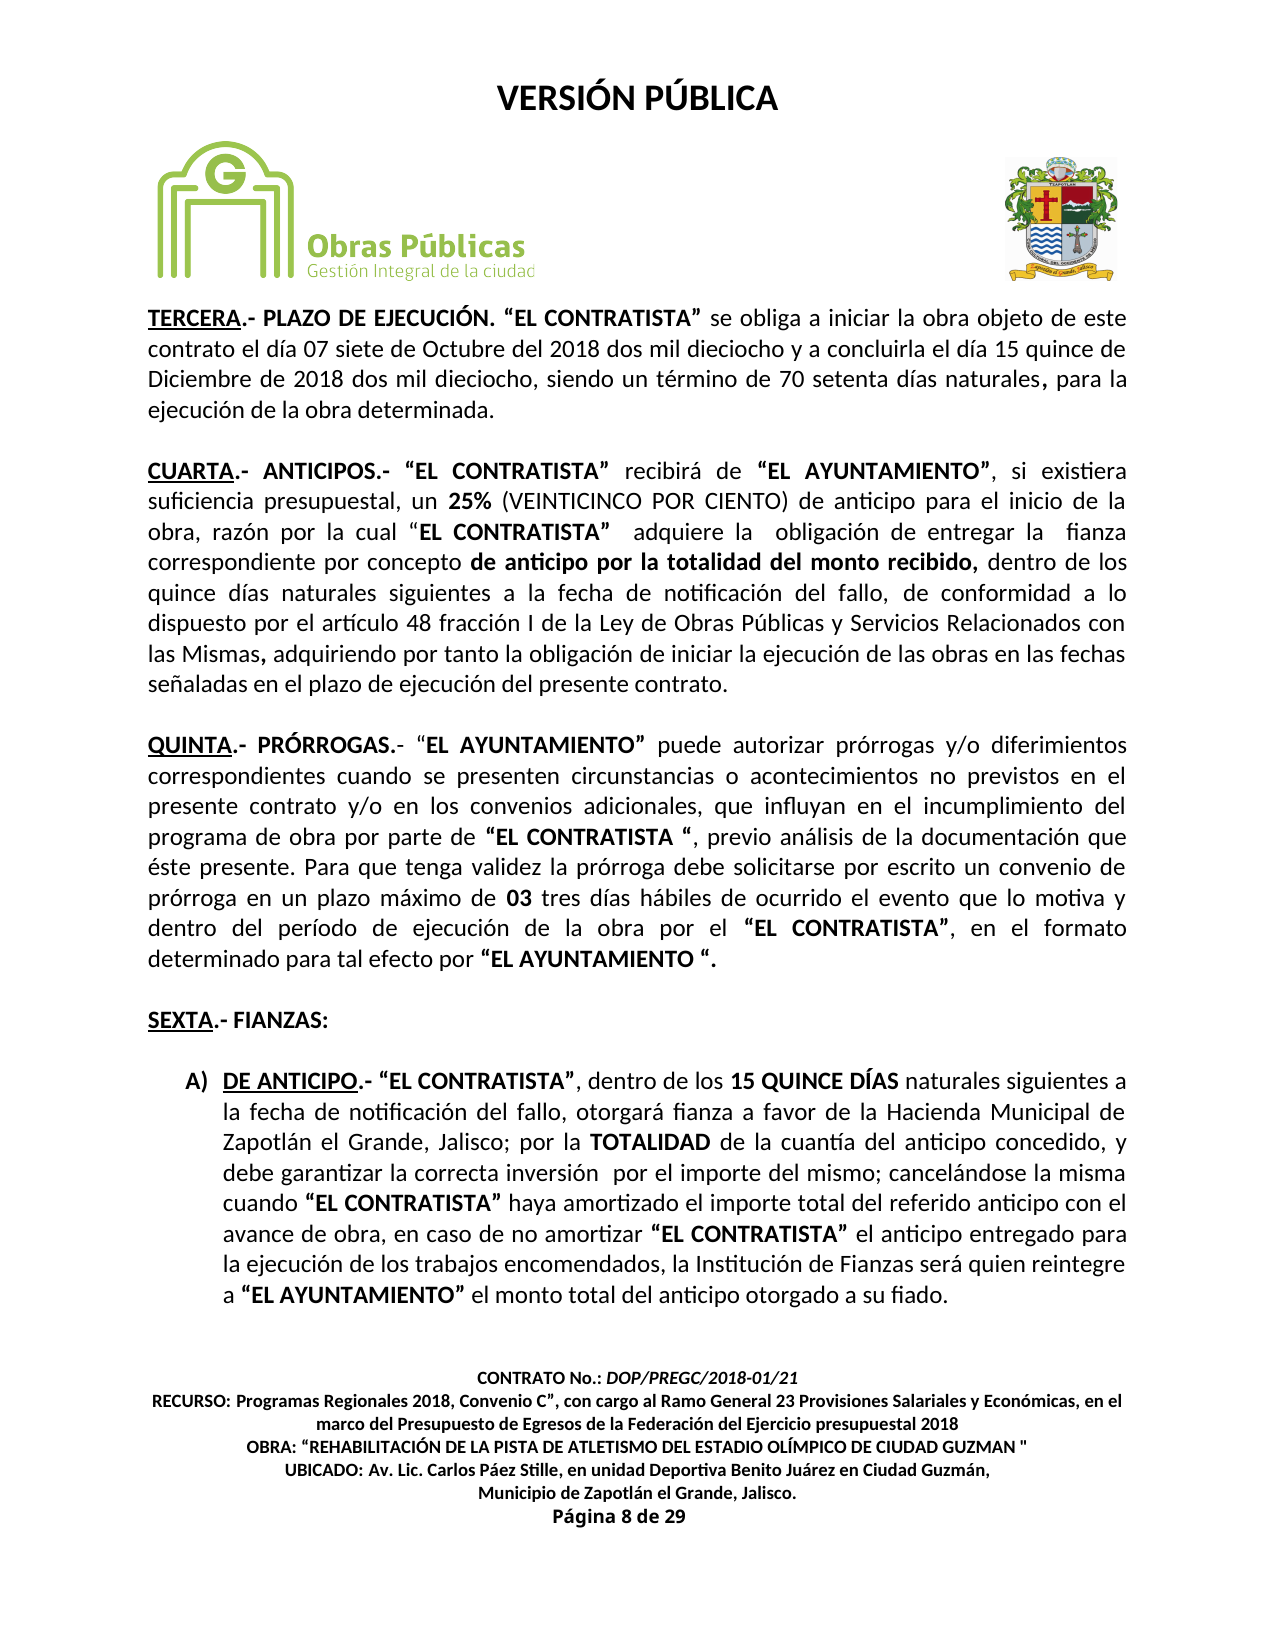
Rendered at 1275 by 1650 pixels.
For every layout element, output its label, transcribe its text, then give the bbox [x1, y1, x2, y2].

text TERCERA.- PLAZO DE EJECUCIÓN. “EL CONTRATISTA” se obliga a iniciar la obra objeto de este contrato el día 07 siete de Octubre del 2018 dos mil dieciocho y a concluirla el día 15 quince de Diciembre de 2018 dos mil dieciocho, siendo un término de 70 setenta días naturales, para la ejecución de la obra determinada. [148, 302, 1127, 424]
text SEXTA.- FIANZAS: [148, 1004, 1127, 1035]
text CUARTA.- ANTICIPOS.- “EL CONTRATISTA” recibirá de “EL AYUNTAMIENTO”, si existiera suficiencia presupuestal, un 25% (VEINTICINCO POR CIENTO) de anticipo para el inicio de la obra, razón por la cual “EL CONTRATISTA” adquiere la obligación de entregar la fianza correspondiente por concepto de anticipo por la totalidad del monto recibido, dentro de los quince días naturales siguientes a la fecha de notificación del fallo, de conformidad a lo dispuesto por el artículo 48 fracción I de la Ley de Obras Públicas y Servicios Relacionados con las Mismas, adquiriendo por tanto la obligación de iniciar la ejecución de las obras en las fechas señaladas en el plazo de ejecución del presente contrato. [148, 455, 1127, 699]
picture [1005, 157, 1118, 281]
picture [157, 141, 535, 281]
list DE ANTICIPO.- “EL CONTRATISTA”, dentro de los 15 QUINCE DÍAS naturales siguientes a la fecha de notificación del fallo, otorgará fianza a favor de la Hacienda Municipal de Zapotlán el Grande, Jalisco; por la TOTALIDAD de la cuantía del anticipo concedido, y debe garantizar la correcta inversión por el importe del mismo; cancelándose la misma cuando “EL CONTRATISTA” haya amortizado el importe total del referido anticipo con el avance de obra, en caso de no amortizar “EL CONTRATISTA” el anticipo entregado para la ejecución de los trabajos encomendados, la Institución de Fianzas será quien reintegre a “EL AYUNTAMIENTO” el monto total del anticipo otorgado a su fiado. [185, 1065, 1127, 1309]
text QUINTA.- PRÓRROGAS.- “EL AYUNTAMIENTO” puede autorizar prórrogas y/o diferimientos correspondientes cuando se presenten circunstancias o acontecimientos no previstos en el presente contrato y/o en los convenios adicionales, que influyan en el incumplimiento del programa de obra por parte de “EL CONTRATISTA “, previo análisis de la documentación que éste presente. Para que tenga validez la prórroga debe solicitarse por escrito un convenio de prórroga en un plazo máximo de 03 tres días hábiles de ocurrido el evento que lo motiva y dentro del período de ejecución de la obra por el “EL CONTRATISTA”, en el formato determinado para tal efecto por “EL AYUNTAMIENTO “. [148, 729, 1127, 974]
